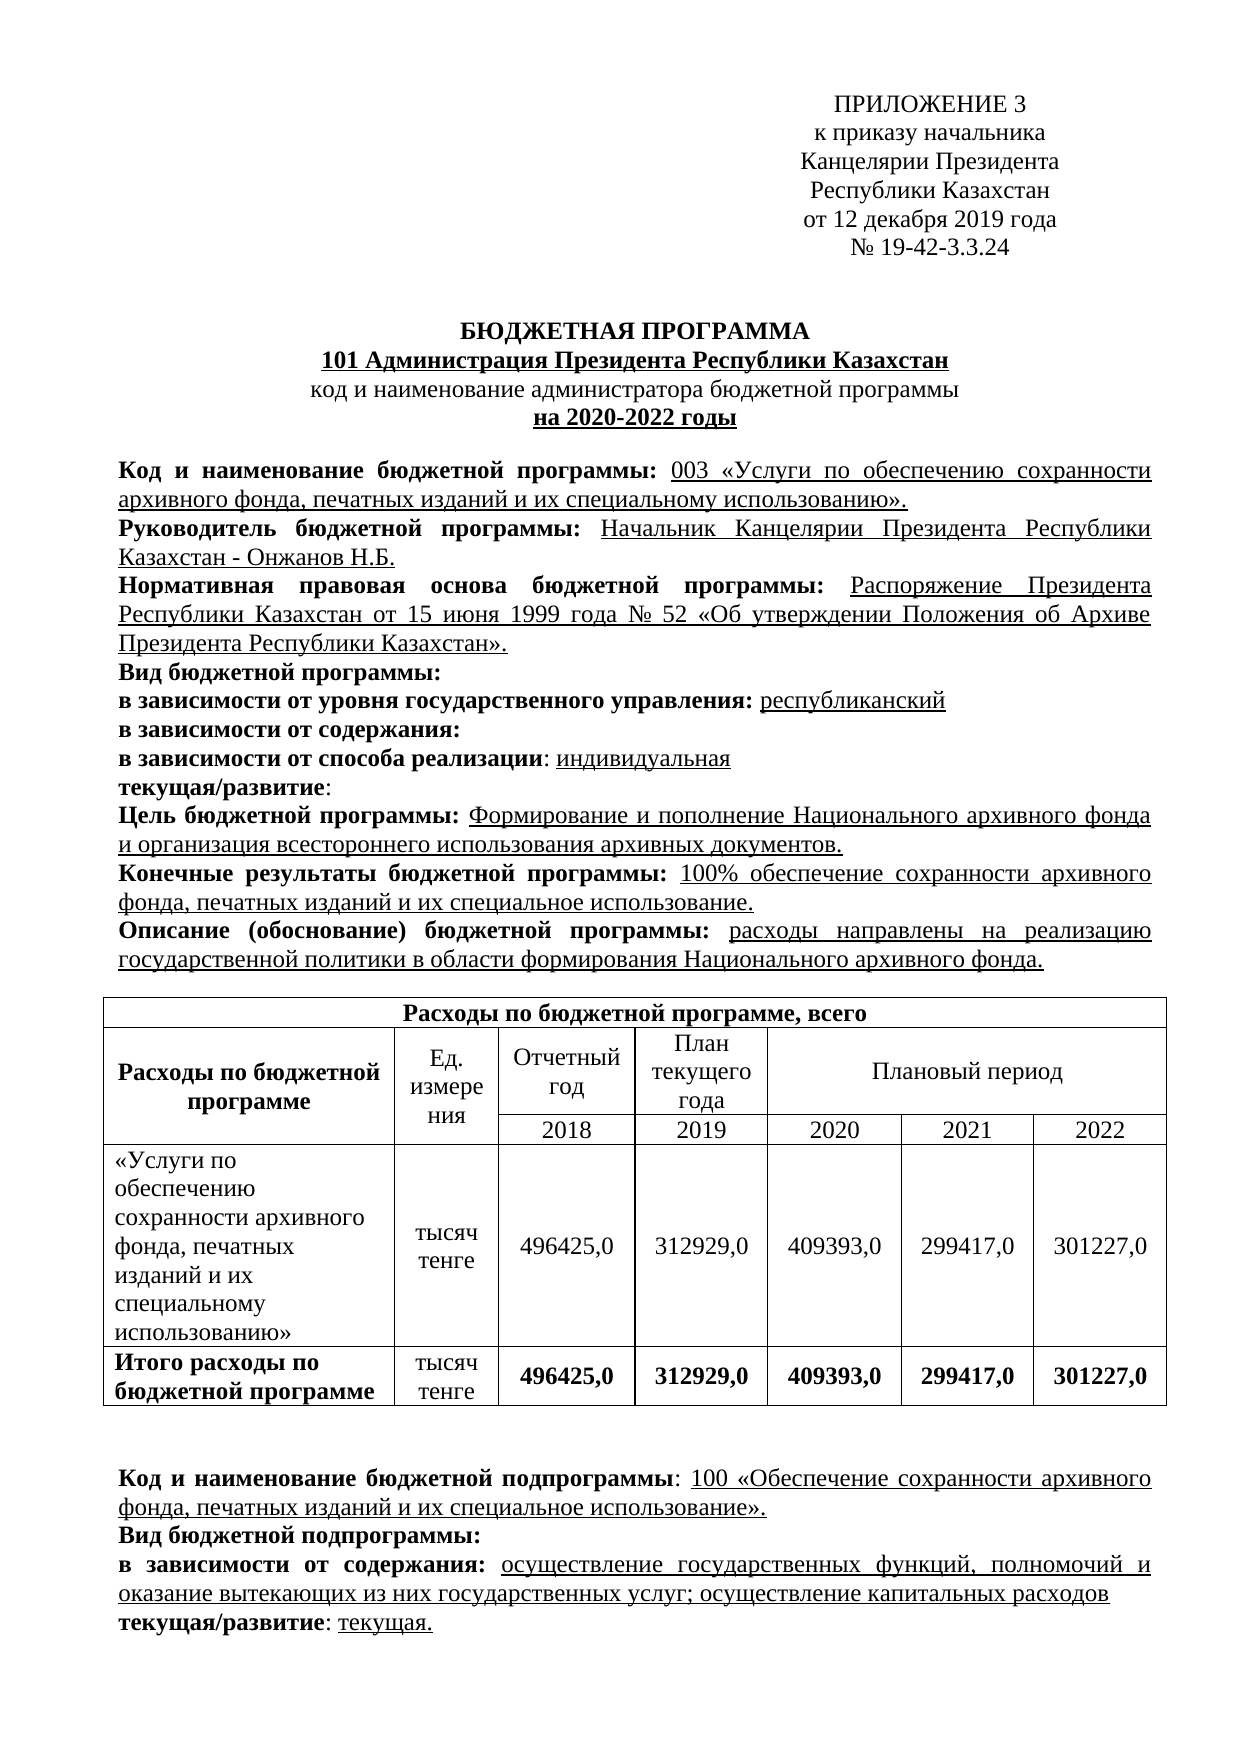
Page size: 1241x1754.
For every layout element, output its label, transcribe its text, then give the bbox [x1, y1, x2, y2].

text Республики Казахстан [708, 175, 1152, 204]
text Код и наименование бюджетной программы: 003 «Услуги по обеспечению сохранности архивного фонда, печатных изданий и их специальному использованию». [118, 455, 1152, 513]
table_cell тысяч тенге [395, 1347, 498, 1404]
table_header Расходы по бюджетной программе, всего [104, 998, 1166, 1027]
table_cell 299417,0 [902, 1145, 1033, 1346]
table_cell 312929,0 [636, 1145, 767, 1346]
text БЮДЖЕТНАЯ ПРОГРАММА [118, 316, 1152, 345]
text текущая/развитие: [118, 772, 1152, 800]
text в зависимости от содержания: [118, 714, 1152, 743]
table_cell 2019 [636, 1115, 767, 1144]
table_cell Расходы по бюджетной программе [104, 1028, 394, 1144]
text на 2020-2022 годы [118, 402, 1152, 431]
text ПРИЛОЖЕНИЕ 3 [708, 89, 1152, 117]
table_cell 496425,0 [499, 1145, 634, 1346]
text Нормативная правовая основа бюджетной программы: Распоряжение Президента Республики Казахстан от 15 июня 1999 года № 52 «Об утверждении Положения об Архиве Президента Республики Казахстан». [118, 570, 1152, 657]
text 101 Администрация Президента Республики Казахстан [118, 345, 1152, 374]
table_cell тысяч тенге [395, 1145, 498, 1346]
table_cell 301227,0 [1034, 1145, 1166, 1346]
table_cell 496425,0 [499, 1347, 634, 1404]
text № 19-42-3.3.24 [708, 232, 1152, 261]
table_cell План текущего года [636, 1028, 767, 1114]
text в зависимости от содержания: осуществление государственных функций, полномочий и оказание вытекающих из них государственных услуг; осуществление капитальных расходов [118, 1549, 1152, 1607]
table_cell 301227,0 [1034, 1347, 1166, 1404]
text текущая/развитие: текущая. [118, 1607, 1152, 1636]
table_cell 2020 [768, 1115, 901, 1144]
table_cell 2022 [1034, 1115, 1166, 1144]
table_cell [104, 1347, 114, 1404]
text в зависимости от уровня государственного управления: республиканский [118, 685, 1152, 714]
text к приказу начальника [708, 117, 1152, 146]
table_cell 409393,0 [768, 1145, 901, 1346]
table_cell Плановый период [768, 1028, 1166, 1114]
text в зависимости от способа реализации: индивидуальная [118, 743, 1152, 772]
text Цель бюджетной программы: Формирование и пополнение Национального архивного фонда и организация всестороннего использования архивных документов. [118, 800, 1152, 858]
table_cell Итого расходы по бюджетной программе [319, 1347, 394, 1404]
text Код и наименование бюджетной подпрограммы: 100 «Обеспечение сохранности архивного фонда, печатных изданий и их специальное использование». [118, 1463, 1152, 1521]
table_cell 312929,0 [636, 1347, 767, 1404]
text Руководитель бюджетной программы: Начальник Канцелярии Президента Республики Казахстан - Онжанов Н.Б. [118, 513, 1152, 570]
text код и наименование администратора бюджетной программы [118, 374, 1152, 402]
table_cell Ед. измерения [395, 1028, 498, 1144]
text Конечные результаты бюджетной программы: 100% обеспечение сохранности архивного фонда, печатных изданий и их специальное использование. [118, 858, 1152, 915]
text Описание (обоснование) бюджетной программы: расходы направлены на реализацию государственной политики в области формирования Национального архивного фонда. [118, 915, 1152, 973]
table_cell 2021 [902, 1115, 1033, 1144]
text от 12 декабря 2019 года [708, 204, 1152, 232]
table_cell 299417,0 [902, 1347, 1033, 1404]
text Вид бюджетной подпрограммы: [118, 1521, 1152, 1549]
table_cell 2018 [499, 1115, 634, 1144]
table_cell Отчетный год [499, 1028, 634, 1114]
text Вид бюджетной программы: [118, 657, 1152, 685]
text Канцелярии Президента [708, 146, 1152, 175]
table_cell 409393,0 [768, 1347, 901, 1404]
table_cell «Услуги по обеспечению сохранности архивного фонда, печатных изданий и их специальному использованию» [104, 1145, 394, 1346]
